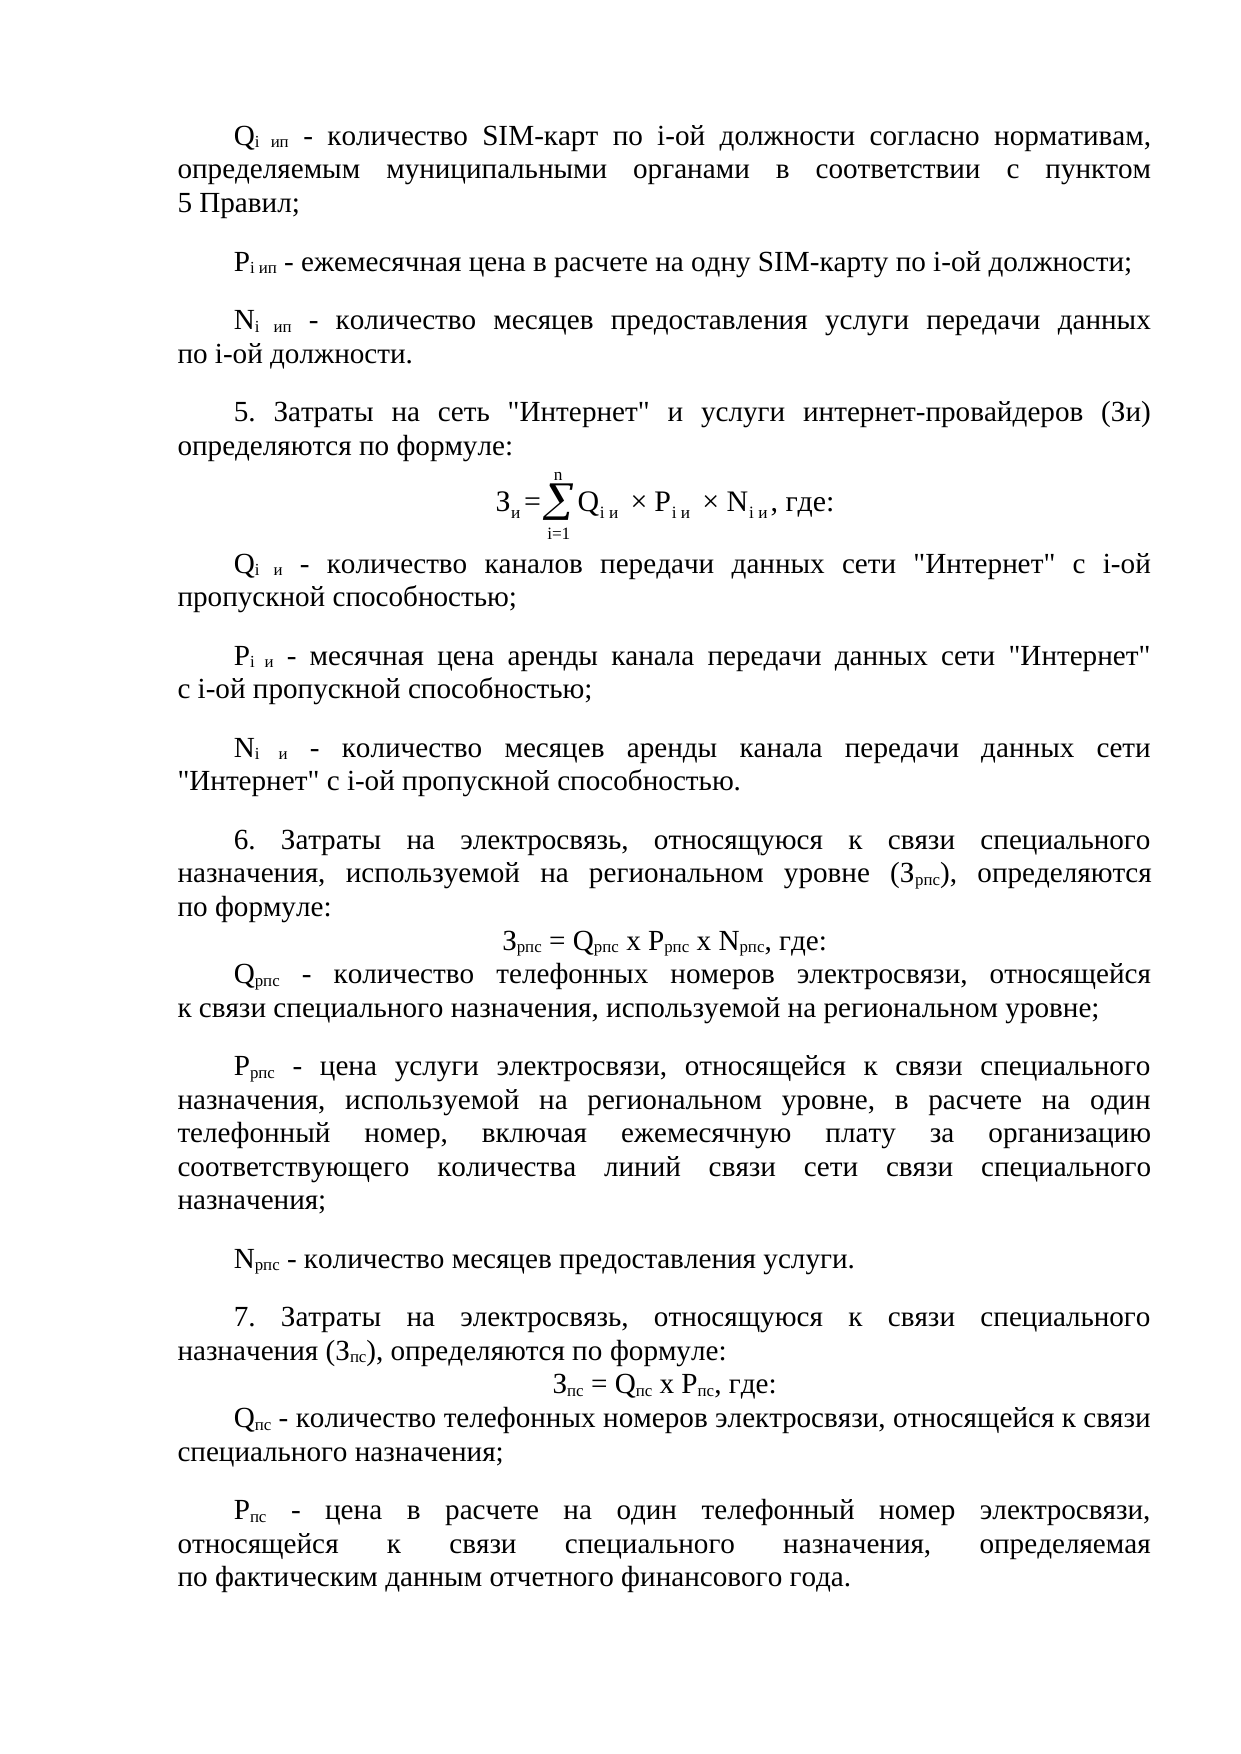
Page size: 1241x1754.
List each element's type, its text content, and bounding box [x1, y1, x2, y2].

text Qрпс - количество телефонных номеров электросвязи, относящейся к связи специального назначения, используемой на региональном уровне; [177, 956, 1152, 1023]
text Ni и - количество месяцев аренды канала передачи данных сети "Интернет" с i-ой пропускной способностью. [177, 730, 1152, 797]
text Qi и - количество каналов передачи данных сети "Интернет" с i-ой пропускной способностью; [177, 546, 1152, 613]
text Pi и - месячная цена аренды канала передачи данных сети "Интернет" с i-ой пропускной способностью; [177, 638, 1152, 705]
text Зпс = Qпс x Pпс, где: [177, 1367, 1152, 1400]
text Nрпс - количество месяцев предоставления услуги. [177, 1241, 1152, 1274]
text Ni ип - количество месяцев предоставления услуги передачи данных по i-ой должности. [177, 302, 1152, 369]
text 7. Затраты на электросвязь, относящуюся к связи специального назначения (Зпс), определяются по формуле: [177, 1299, 1152, 1367]
text Qпс - количество телефонных номеров электросвязи, относящейся к связи специального назначения; [177, 1400, 1152, 1467]
text 5. Затраты на сеть "Интернет" и услуги интернет-провайдеров (Зи) определяются по формуле: [177, 394, 1152, 461]
text Qi ип - количество SIM-карт по i-ой должности согласно нормативам, определяемым муниципальными органами в соответствии с пунктом 5 Правил; [177, 118, 1152, 219]
text Зрпс = Qрпс x Pрпс x Nрпс, где: [177, 923, 1152, 956]
text Pi ип - ежемесячная цена в расчете на одну SIM-карту по i-ой должности; [177, 244, 1152, 277]
text Pпс - цена в расчете на один телефонный номер электросвязи, относящейся к связи специального назначения, определяемая по фактическим данным отчетного финансового года. [177, 1492, 1152, 1593]
text 6. Затраты на электросвязь, относящуюся к связи специального назначения, используемой на региональном уровне (Зрпс), определяются по формуле: [177, 822, 1152, 923]
text Pрпс - цена услуги электросвязи, относящейся к связи специального назначения, используемой на региональном уровне, в расчете на один телефонный номер, включая ежемесячную плату за организацию соответствующего количества линий связи сети связи специального назначения; [177, 1048, 1152, 1216]
